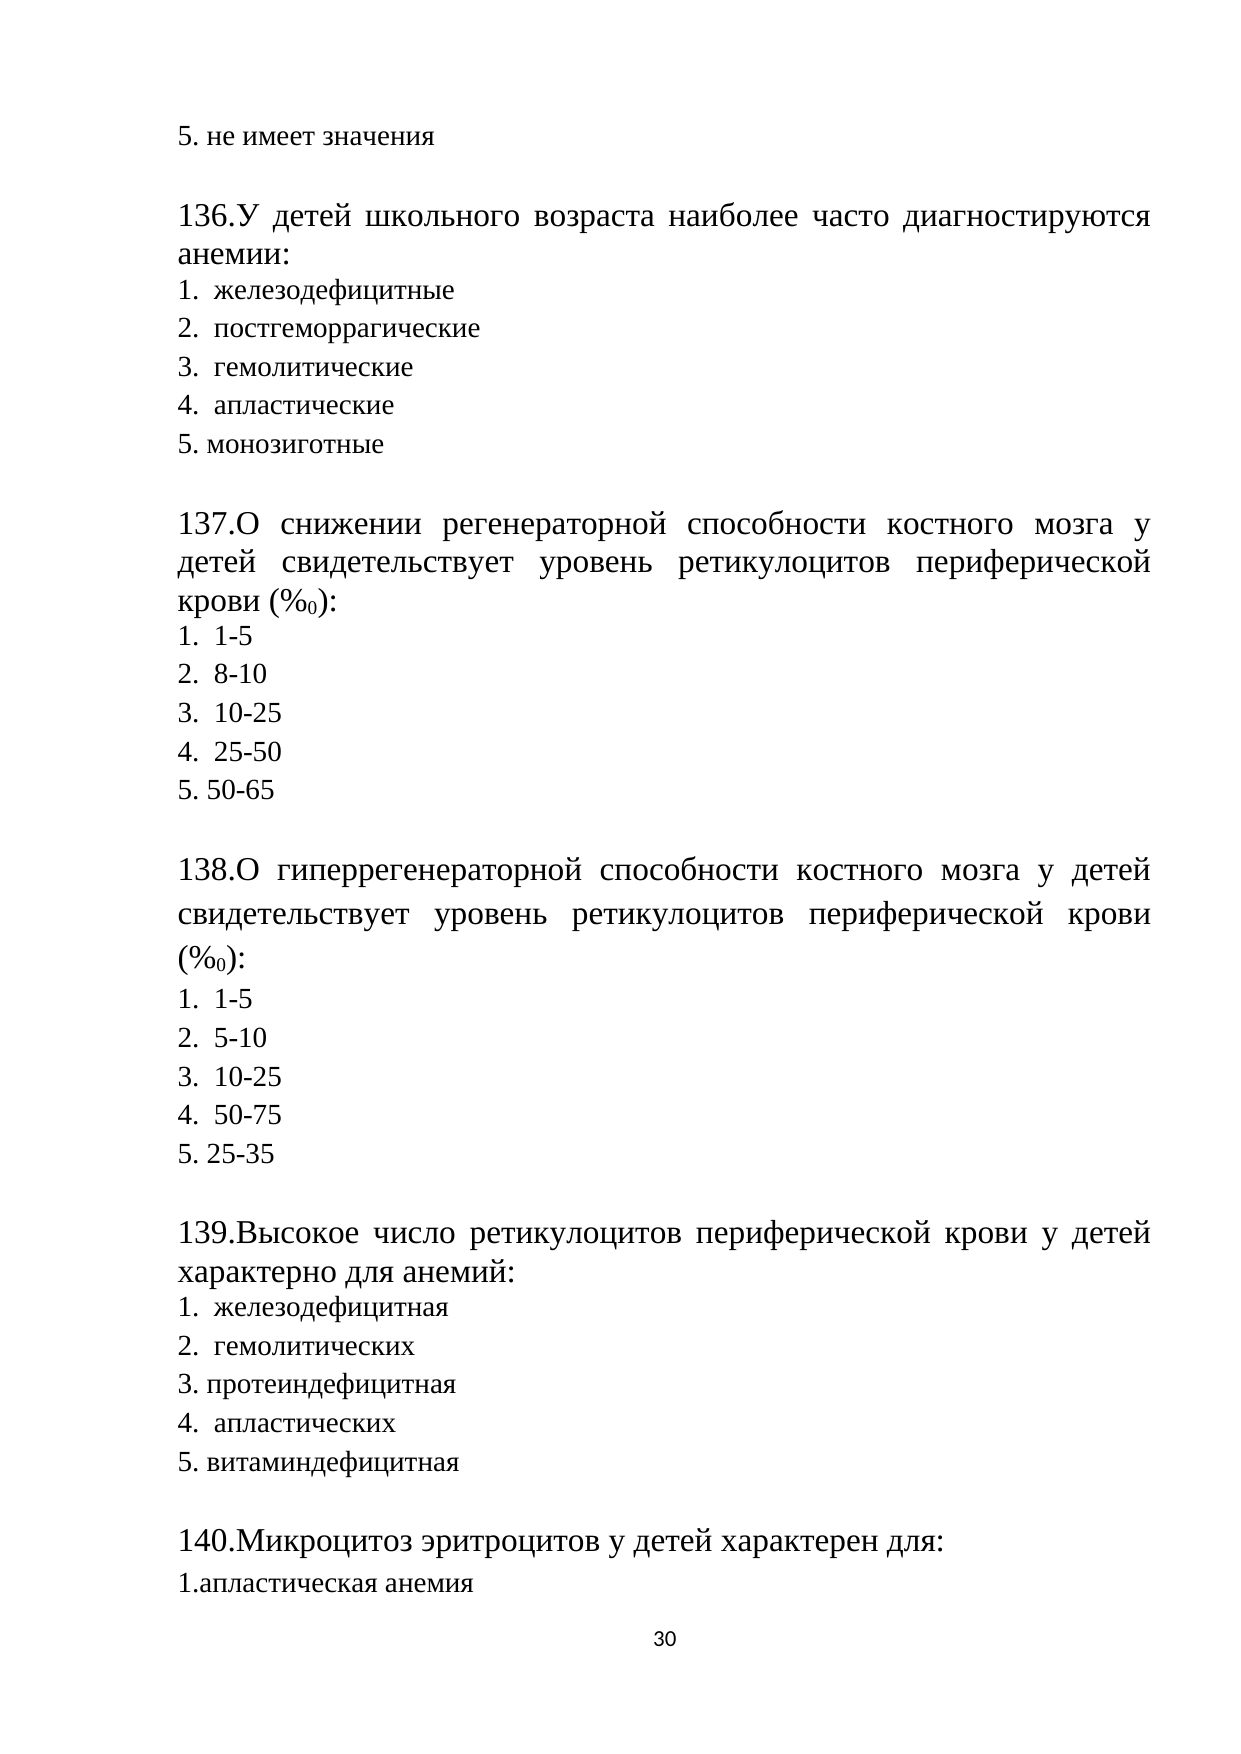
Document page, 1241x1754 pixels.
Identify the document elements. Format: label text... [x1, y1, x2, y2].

text 4. 25-50 [177, 734, 1152, 767]
text 5. 50-65 [177, 772, 1152, 806]
text 3. 10-25 [177, 695, 1152, 729]
text 139.Высокое число ретикулоцитов периферической крови у детей характерно для анемий: [177, 1213, 1152, 1289]
text 5. 25-35 [177, 1136, 1152, 1169]
text 1. железодефицитная [177, 1289, 1152, 1323]
text 5. витаминдефицитная [177, 1444, 1152, 1477]
text 4. 50-75 [177, 1097, 1152, 1131]
text 1.апластическая анемия [177, 1565, 1152, 1598]
text 1. железодефицитные [177, 272, 1152, 305]
text 3. гемолитические [177, 349, 1152, 382]
text 2. гемолитических [177, 1328, 1152, 1362]
text 1. 1-5 [177, 982, 1152, 1015]
text 137.О снижении регенераторной способности костного мозга у детей свидетельствует уровень ретикулоцитов периферической крови (%0): [177, 503, 1152, 618]
text 1. 1-5 [177, 618, 1152, 652]
text 2. 8-10 [177, 657, 1152, 690]
text 2. постгеморрагические [177, 310, 1152, 344]
text 138.О гиперрегенераторной способности костного мозга у детей свидетельствует уровень ретикулоцитов периферической крови (%0): [177, 849, 1152, 976]
text 4. апластических [177, 1405, 1152, 1439]
text 136.У детей школьного возраста наиболее часто диагностируются анемии: [177, 195, 1152, 272]
text 5. монозиготные [177, 426, 1152, 459]
text 3. 10-25 [177, 1059, 1152, 1092]
text 5. не имеет значения [177, 118, 1152, 152]
text 4. апластические [177, 387, 1152, 421]
text 140.Микроцитоз эритроцитов у детей характерен для: [177, 1521, 1152, 1559]
text 3. протеиндефицитная [177, 1367, 1152, 1400]
text 2. 5-10 [177, 1020, 1152, 1054]
